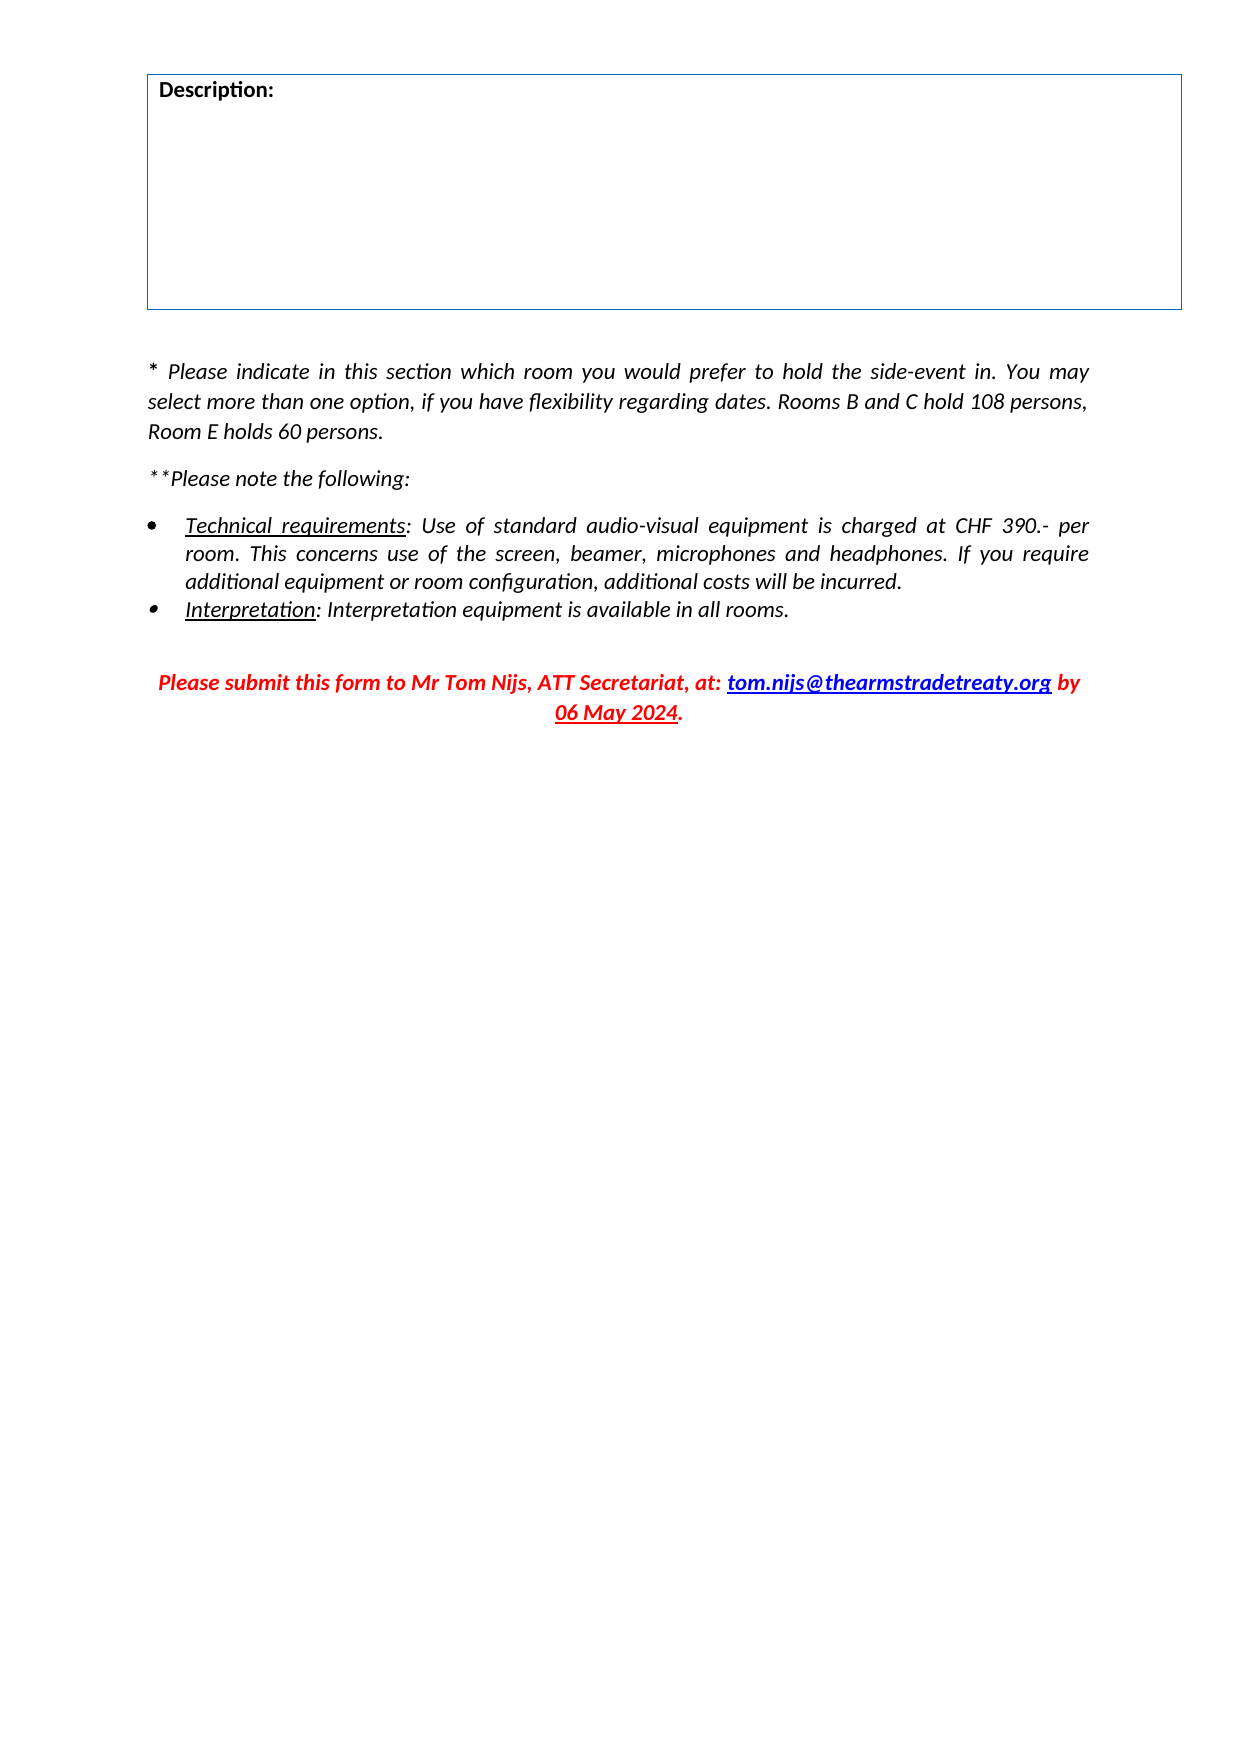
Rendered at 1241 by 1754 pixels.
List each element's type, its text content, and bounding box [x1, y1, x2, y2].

text **Please note the following: [148, 464, 1093, 492]
list Technical requirements: Use of standard audio-visual equipment is charged at CHF 390.- per room. This concerns use of the screen, beamer, microphones and headphones. If you require additional equipment or room configuration, additional costs will be incurred. [148, 511, 1093, 595]
list Interpretation: Interpretation equipment is available in all rooms. [148, 595, 1093, 623]
text Please submit this form to Mr Tom Nijs, ATT Secretariat, at: tom.nijs@thearmstradetreaty.org by 06 May 2024. [148, 668, 1093, 726]
text * Please indicate in this section which room you would prefer to hold the side-event in. You may select more than one option, if you have flexibility regarding dates. Rooms B and C hold 108 persons, Room E holds 60 persons. [148, 357, 1093, 446]
table_cell Description: [148, 75, 1181, 309]
